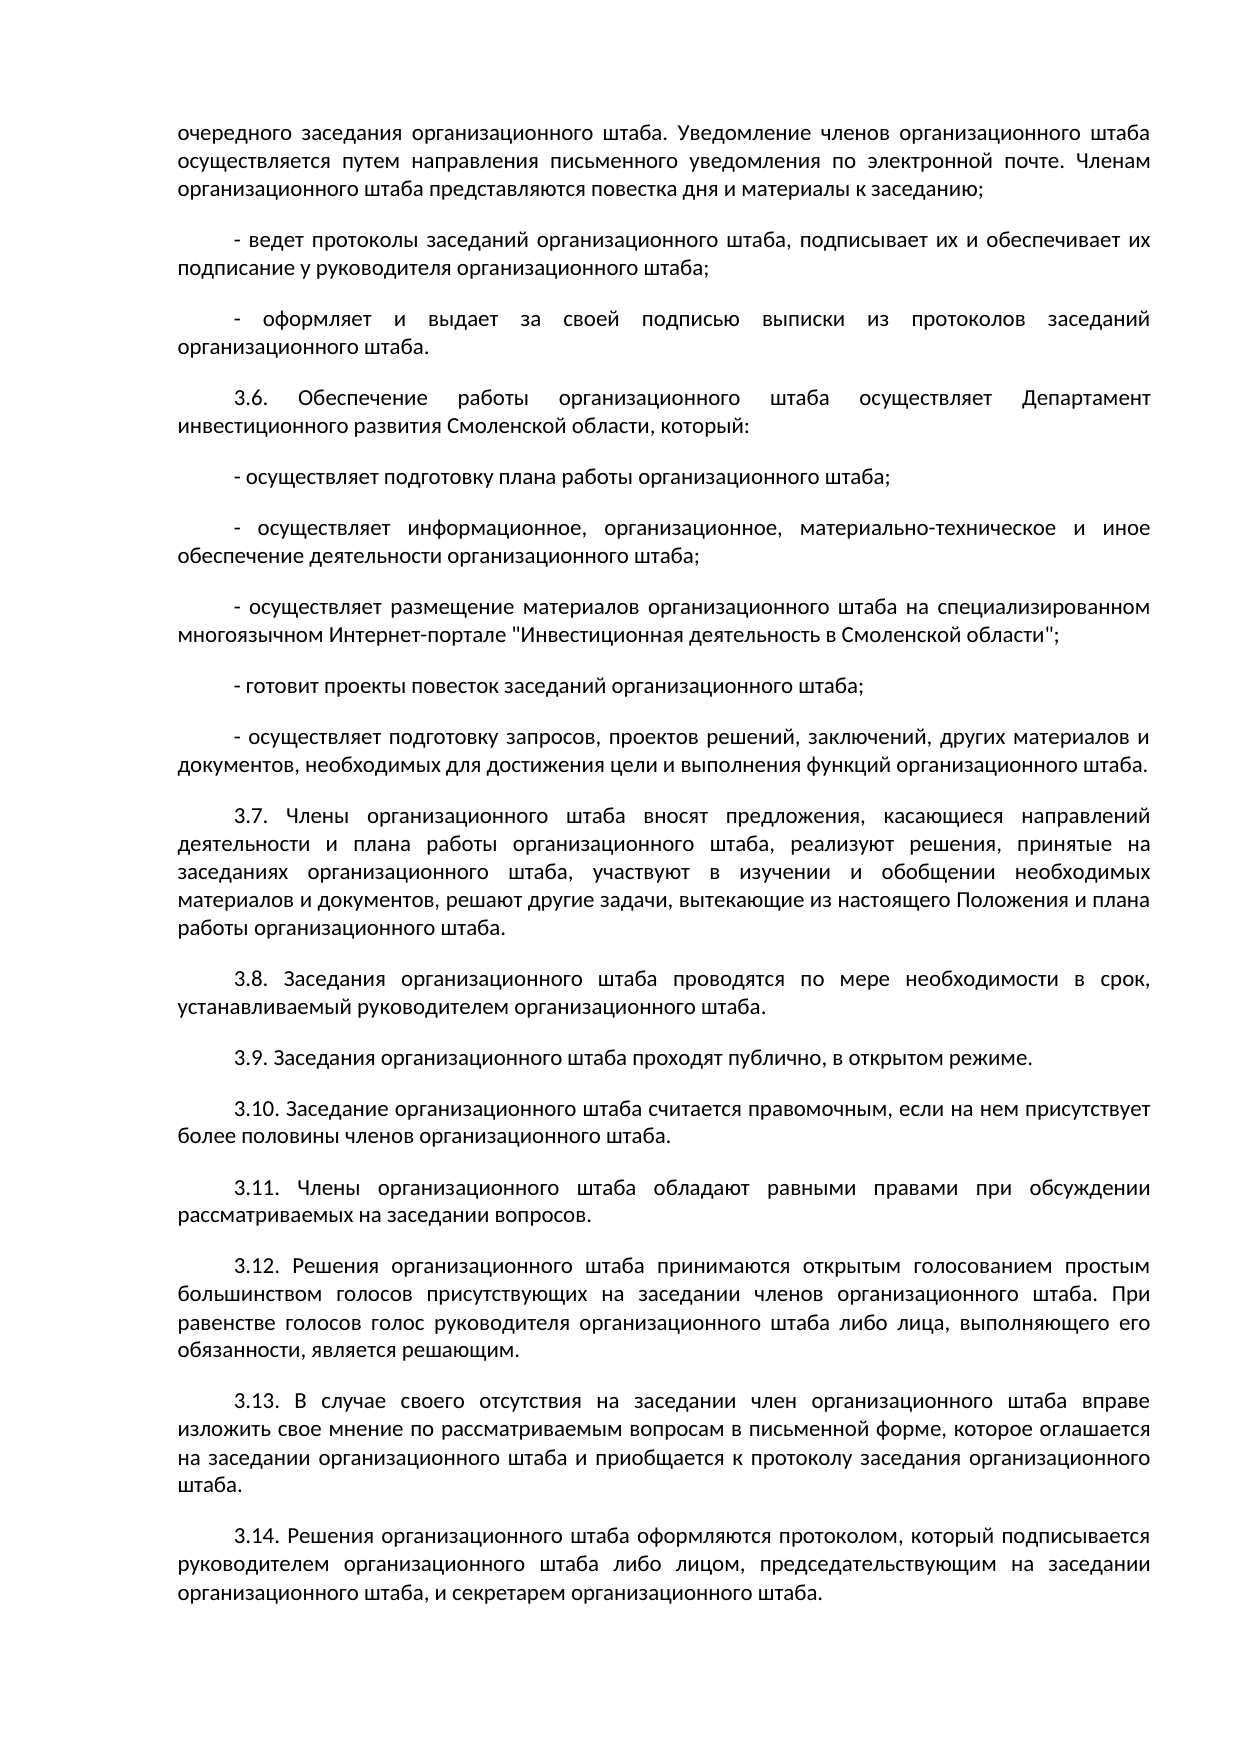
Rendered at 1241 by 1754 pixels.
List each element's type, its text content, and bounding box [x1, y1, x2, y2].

text - осуществляет подготовку плана работы организационного штаба; [177, 462, 1152, 490]
text - ведет протоколы заседаний организационного штаба, подписывает их и обеспечивает их подписание у руководителя организационного штаба; [177, 225, 1152, 281]
text 3.13. В случае своего отсутствия на заседании член организационного штаба вправе изложить свое мнение по рассматриваемым вопросам в письменной форме, которое оглашается на заседании организационного штаба и приобщается к протоколу заседания организационного штаба. [177, 1387, 1152, 1499]
text - осуществляет информационное, организационное, материально-техническое и иное обеспечение деятельности организационного штаба; [177, 513, 1152, 569]
text - осуществляет подготовку запросов, проектов решений, заключений, других материалов и документов, необходимых для достижения цели и выполнения функций организационного штаба. [177, 722, 1152, 778]
text 3.9. Заседания организационного штаба проходят публично, в открытом режиме. [177, 1043, 1152, 1071]
text 3.8. Заседания организационного штаба проводятся по мере необходимости в срок, устанавливаемый руководителем организационного штаба. [177, 964, 1152, 1020]
text 3.7. Члены организационного штаба вносят предложения, касающиеся направлений деятельности и плана работы организационного штаба, реализуют решения, принятые на заседаниях организационного штаба, участвуют в изучении и обобщении необходимых материалов и документов, решают другие задачи, вытекающие из настоящего Положения и плана работы организационного штаба. [177, 801, 1152, 941]
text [177, 118, 1152, 202]
text 3.11. Члены организационного штаба обладают равными правами при обсуждении рассматриваемых на заседании вопросов. [177, 1173, 1152, 1229]
text - готовит проекты повесток заседаний организационного штаба; [177, 671, 1152, 699]
text 3.12. Решения организационного штаба принимаются открытым голосованием простым большинством голосов присутствующих на заседании членов организационного штаба. При равенстве голосов голос руководителя организационного штаба либо лица, выполняющего его обязанности, является решающим. [177, 1252, 1152, 1364]
text 3.10. Заседание организационного штаба считается правомочным, если на нем присутствует более половины членов организационного штаба. [177, 1094, 1152, 1150]
text 3.14. Решения организационного штаба оформляются протоколом, который подписывается руководителем организационного штаба либо лицом, председательствующим на заседании организационного штаба, и секретарем организационного штаба. [177, 1522, 1152, 1606]
text - оформляет и выдает за своей подписью выписки из протоколов заседаний организационного штаба. [177, 304, 1152, 360]
text - осуществляет размещение материалов организационного штаба на специализированном многоязычном Интернет-портале "Инвестиционная деятельность в Смоленской области"; [177, 592, 1152, 648]
text 3.6. Обеспечение работы организационного штаба осуществляет Департамент инвестиционного развития Смоленской области, который: [177, 383, 1152, 439]
